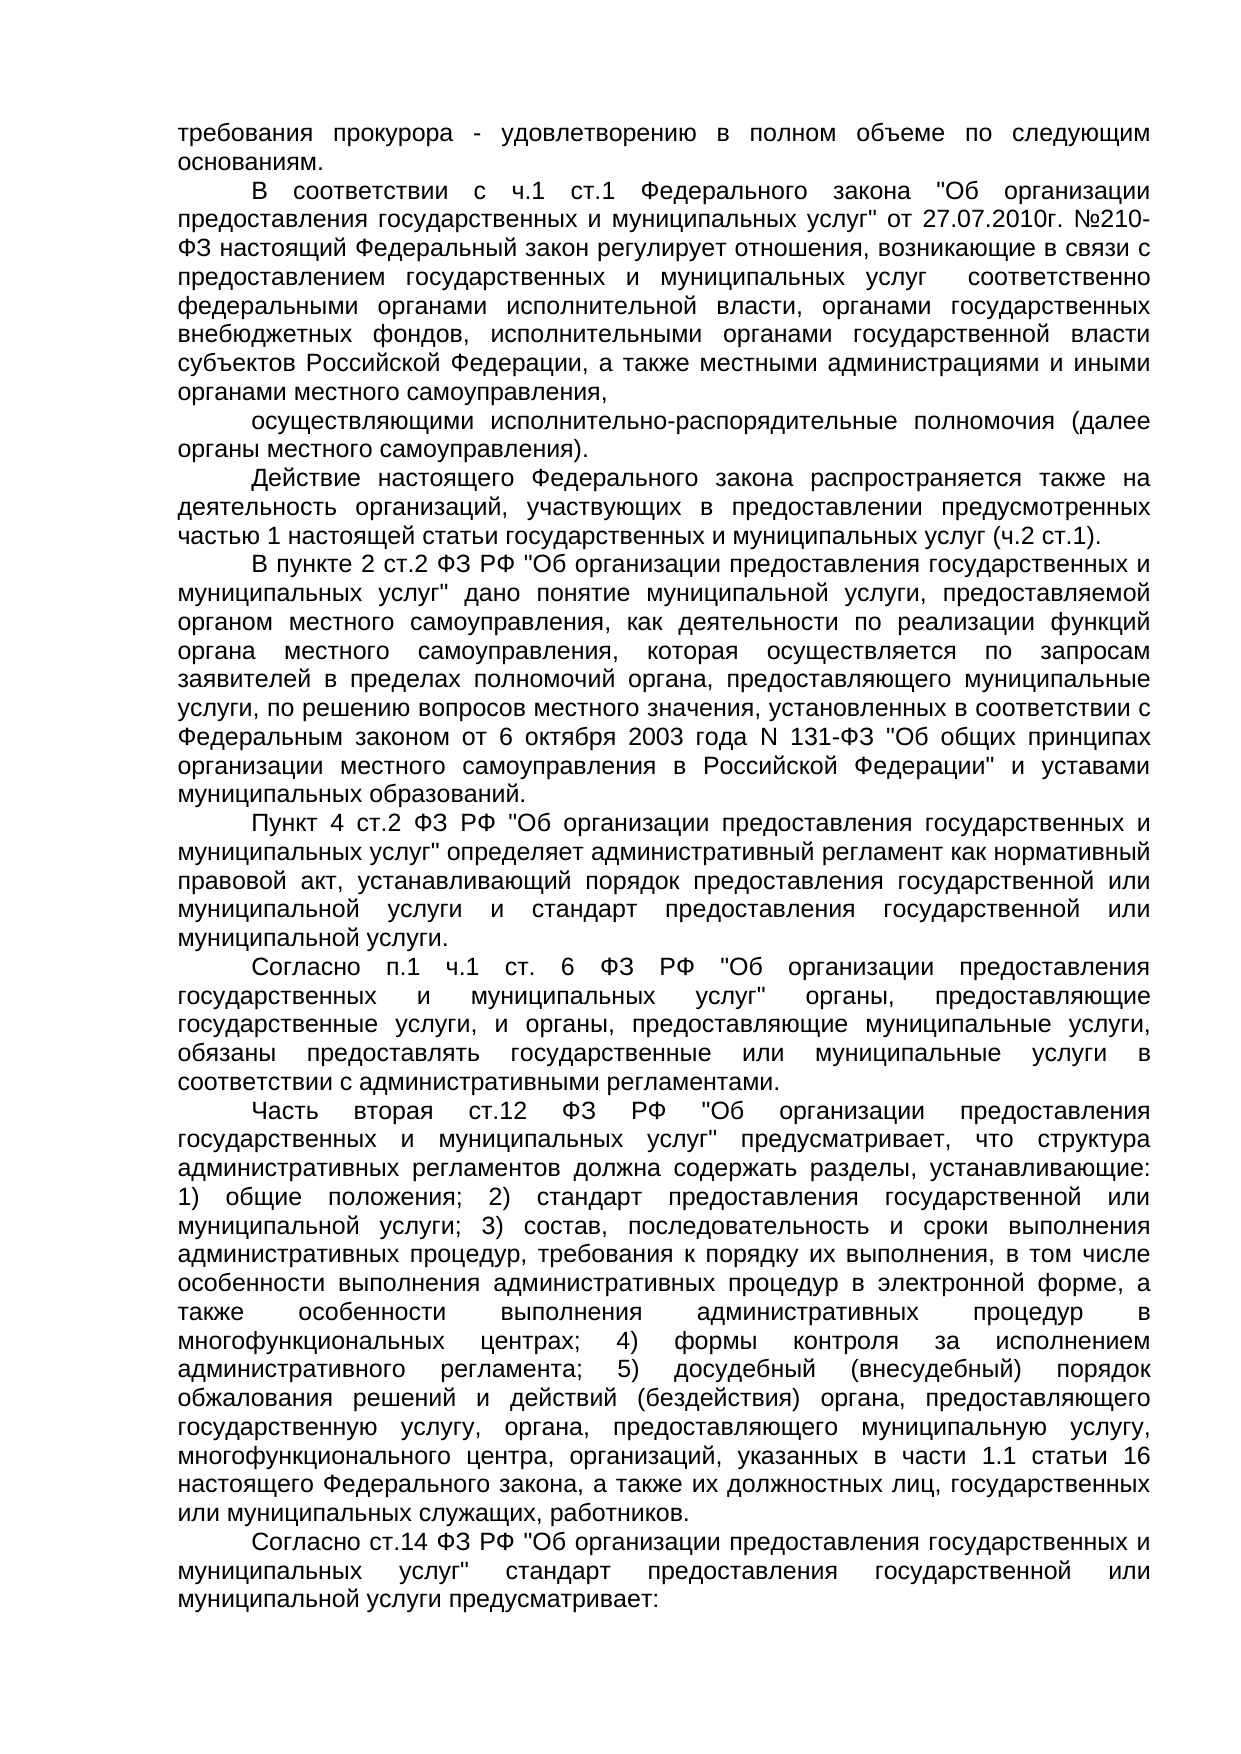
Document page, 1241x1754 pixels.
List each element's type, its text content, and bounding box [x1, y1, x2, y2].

text Согласно п.1 ч.1 ст. 6 ФЗ РФ "Об организации предоставления государственных и муниципальных услуг" органы, предоставляющие государственные услуги, и органы, предоставляющие муниципальные услуги, обязаны предоставлять государственные или муниципальные услуги в соответствии с административными регламентами. [177, 952, 1152, 1096]
text В пункте 2 ст.2 ФЗ РФ "Об организации предоставления государственных и муниципальных услуг" дано понятие муниципальной услуги, предоставляемой органом местного самоуправления, как деятельности по реализации функций органа местного самоуправления, которая осуществляется по запросам заявителей в пределах полномочий органа, предоставляющего муниципальные услуги, по решению вопросов местного значения, установленных в соответствии с Федеральным законом от 6 октября 2003 года N 131-ФЗ "Об общих принципах организации местного самоуправления в Российской Федерации" и уставами муниципальных образований. [177, 549, 1152, 808]
text Действие настоящего Федерального закона распространяется также на деятельность организаций, участвующих в предоставлении предусмотренных частью 1 настоящей статьи государственных и муниципальных услуг (ч.2 ст.1). [177, 463, 1152, 549]
text Часть вторая ст.12 ФЗ РФ "Об организации предоставления государственных и муниципальных услуг" предусматривает, что структура административных регламентов должна содержать разделы, устанавливающие: 1) общие положения; 2) стандарт предоставления государственной или муниципальной услуги; 3) состав, последовательность и сроки выполнения административных процедур, требования к порядку их выполнения, в том числе особенности выполнения административных процедур в электронной форме, а также особенности выполнения административных процедур в многофункциональных центрах; 4) формы контроля за исполнением административного регламента; 5) досудебный (внесудебный) порядок обжалования решений и действий (бездействия) органа, предоставляющего государственную услугу, органа, предоставляющего муниципальную услугу, многофункционального центра, организаций, указанных в части 1.1 статьи 16 настоящего Федерального закона, а также их должностных лиц, государственных или муниципальных служащих, работников. [177, 1096, 1152, 1527]
text Согласно ст.14 ФЗ РФ "Об организации предоставления государственных и муниципальных услуг" стандарт предоставления государственной или муниципальной услуги предусматривает: [177, 1527, 1152, 1613]
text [177, 118, 1152, 176]
text В соответствии с ч.1 ст.1 Федерального закона "Об организации предоставления государственных и муниципальных услуг" от 27.07.2010г. №210-ФЗ настоящий Федеральный закон регулирует отношения, возникающие в связи с предоставлением государственных и муниципальных услуг соответственно федеральными органами исполнительной власти, органами государственных внебюджетных фондов, исполнительными органами государственной власти субъектов Российской Федерации, а также местными администрациями и иными органами местного самоуправления, [177, 176, 1152, 406]
text осуществляющими исполнительно-распорядительные полномочия (далее органы местного самоуправления). [177, 406, 1152, 463]
text Пункт 4 ст.2 ФЗ РФ "Об организации предоставления государственных и муниципальных услуг" определяет административный регламент как нормативный правовой акт, устанавливающий порядок предоставления государственной или муниципальной услуги и стандарт предоставления государственной или муниципальной услуги. [177, 808, 1152, 952]
